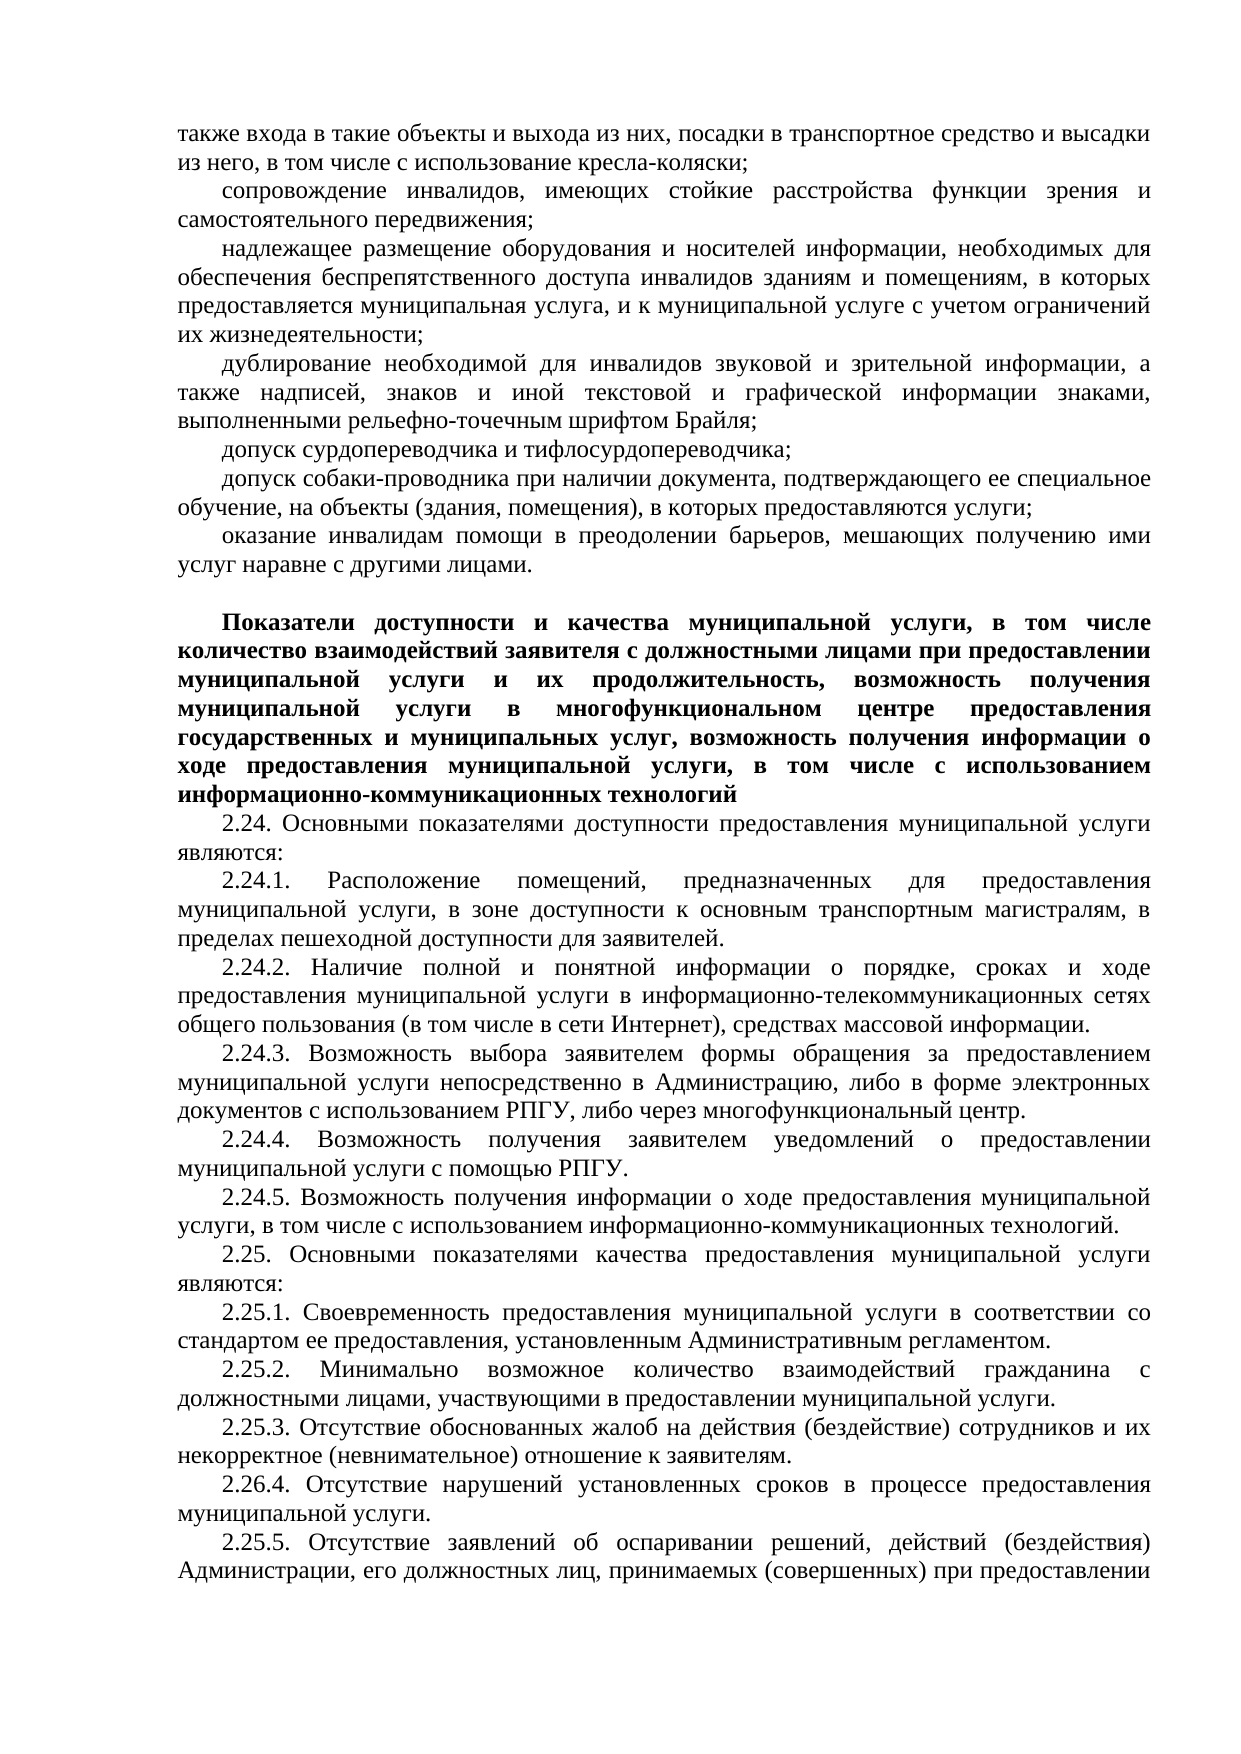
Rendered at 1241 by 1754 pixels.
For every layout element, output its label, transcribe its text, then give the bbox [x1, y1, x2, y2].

text 2.25.1. Своевременность предоставления муниципальной услуги в соответствии со стандартом ее предоставления, установленным Административным регламентом. [177, 1297, 1152, 1354]
text 2.24.5. Возможность получения информации о ходе предоставления муниципальной услуги, в том числе с использованием информационно-коммуникационных технологий. [177, 1182, 1152, 1239]
text дублирование необходимой для инвалидов звуковой и зрительной информации, а также надписей, знаков и иной текстовой и графической информации знаками, выполненными рельефно-точечным шрифтом Брайля; [177, 348, 1152, 434]
text 2.24.4. Возможность получения заявителем уведомлений о предоставлении муниципальной услуги с помощью РПГУ. [177, 1124, 1152, 1182]
text надлежащее размещение оборудования и носителей информации, необходимых для обеспечения беспрепятственного доступа инвалидов зданиям и помещениям, в которых предоставляется муниципальная услуга, и к муниципальной услуге с учетом ограничений их жизнедеятельности; [177, 233, 1152, 348]
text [177, 118, 1152, 176]
text 2.24.1. Расположение помещений, предназначенных для предоставления муниципальной услуги, в зоне доступности к основным транспортным магистралям, в пределах пешеходной доступности для заявителей. [177, 866, 1152, 952]
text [177, 1527, 1152, 1584]
text 2.25.3. Отсутствие обоснованных жалоб на действия (бездействие) сотрудников и их некорректное (невнимательное) отношение к заявителям. [177, 1412, 1152, 1469]
text 2.24.2. Наличие полной и понятной информации о порядке, сроках и ходе предоставления муниципальной услуги в информационно-телекоммуникационных сетях общего пользования (в том числе в сети Интернет), средствах массовой информации. [177, 952, 1152, 1038]
text 2.24.3. Возможность выбора заявителем формы обращения за предоставлением муниципальной услуги непосредственно в Администрацию, либо в форме электронных документов с использованием РПГУ, либо через многофункциональный центр. [177, 1038, 1152, 1124]
text 2.24. Основными показателями доступности предоставления муниципальной услуги являются: [177, 808, 1152, 866]
text оказание инвалидам помощи в преодолении барьеров, мешающих получению ими услуг наравне с другими лицами. [177, 521, 1152, 578]
text сопровождение инвалидов, имеющих стойкие расстройства функции зрения и самостоятельного передвижения; [177, 176, 1152, 233]
text допуск сурдопереводчика и тифлосурдопереводчика; [177, 434, 1152, 463]
text 2.26.4. Отсутствие нарушений установленных сроков в процессе предоставления муниципальной услуги. [177, 1469, 1152, 1527]
text 2.25. Основными показателями качества предоставления муниципальной услуги являются: [177, 1239, 1152, 1297]
text допуск собаки-проводника при наличии документа, подтверждающего ее специальное обучение, на объекты (здания, помещения), в которых предоставляются услуги; [177, 463, 1152, 521]
text Показатели доступности и качества муниципальной услуги, в том числе количество взаимодействий заявителя с должностными лицами при предоставлении муниципальной услуги и их продолжительность, возможность получения муниципальной услуги в многофункциональном центре предоставления государственных и муниципальных услуг, возможность получения информации о ходе предоставления муниципальной услуги, в том числе с использованием информационно-коммуникационных технологий [177, 607, 1152, 808]
text 2.25.2. Минимально возможное количество взаимодействий гражданина с должностными лицами, участвующими в предоставлении муниципальной услуги. [177, 1354, 1152, 1412]
